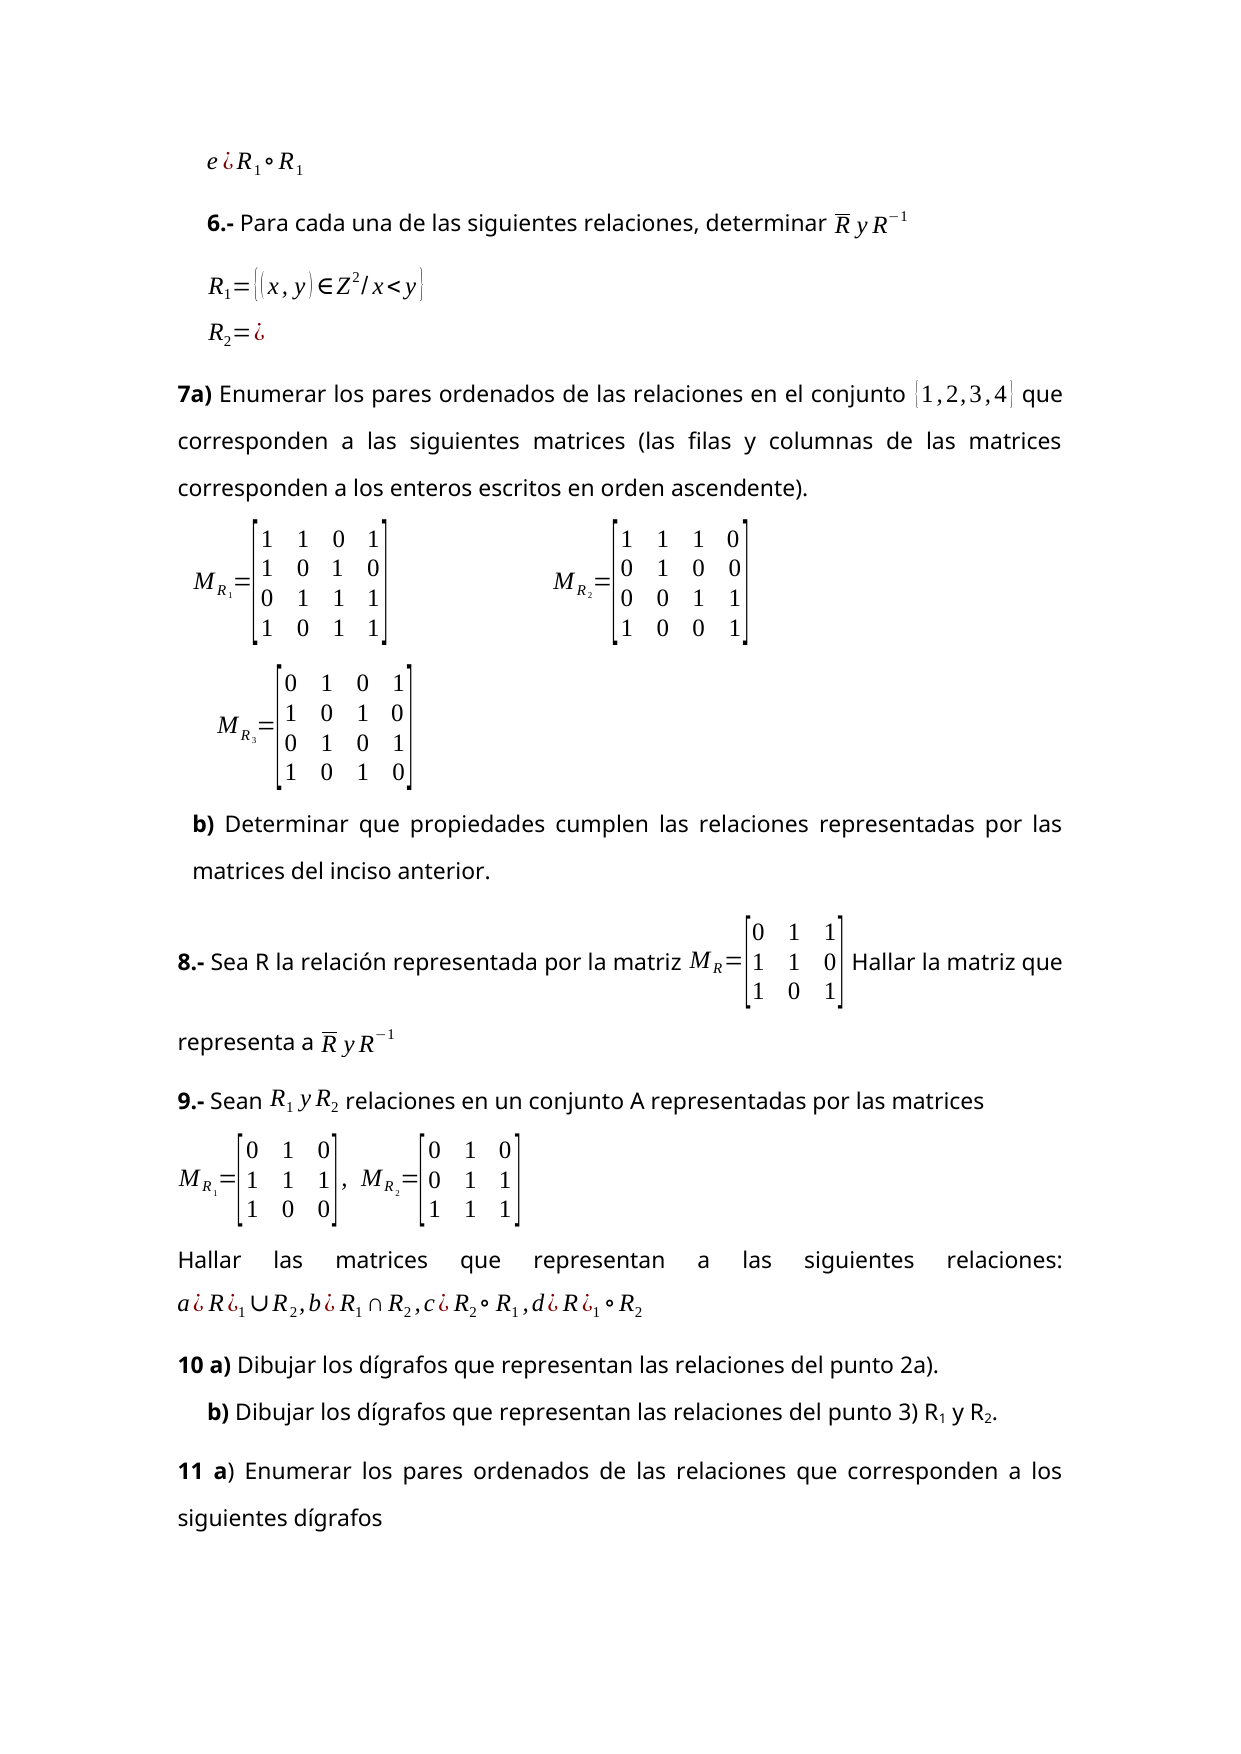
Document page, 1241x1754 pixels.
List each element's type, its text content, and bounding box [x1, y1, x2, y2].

text 11 a) Enumerar los pares ordenados de las relaciones que corresponden a los siguientes dígrafos [177, 1455, 1063, 1533]
text b) Determinar que propiedades cumplen las relaciones representadas por las matrices del inciso anterior. [192, 808, 1063, 886]
text 10 a) Dibujar los dígrafos que representan las relaciones del punto 2a). [177, 1349, 1063, 1380]
text 7a) Enumerar los pares ordenados de las relaciones en el conjunto que corresponden a las siguientes matrices (las filas y columnas de las matrices corresponden a los enteros escritos en orden ascendente). [177, 378, 1063, 503]
text b) Dibujar los dígrafos que representan las relaciones del punto 3) R1 y R2. [207, 1396, 1063, 1427]
text 8.- Sea R la relación representada por la matriz Hallar la matriz que representa a [177, 914, 1063, 1057]
text 9.- Sean relaciones en un conjunto A representadas por las matrices [177, 1085, 1063, 1116]
text 6.- Para cada una de las siguientes relaciones, determinar [207, 207, 1063, 238]
text Hallar las matrices que representan a las siguientes relaciones: [177, 1244, 1063, 1321]
